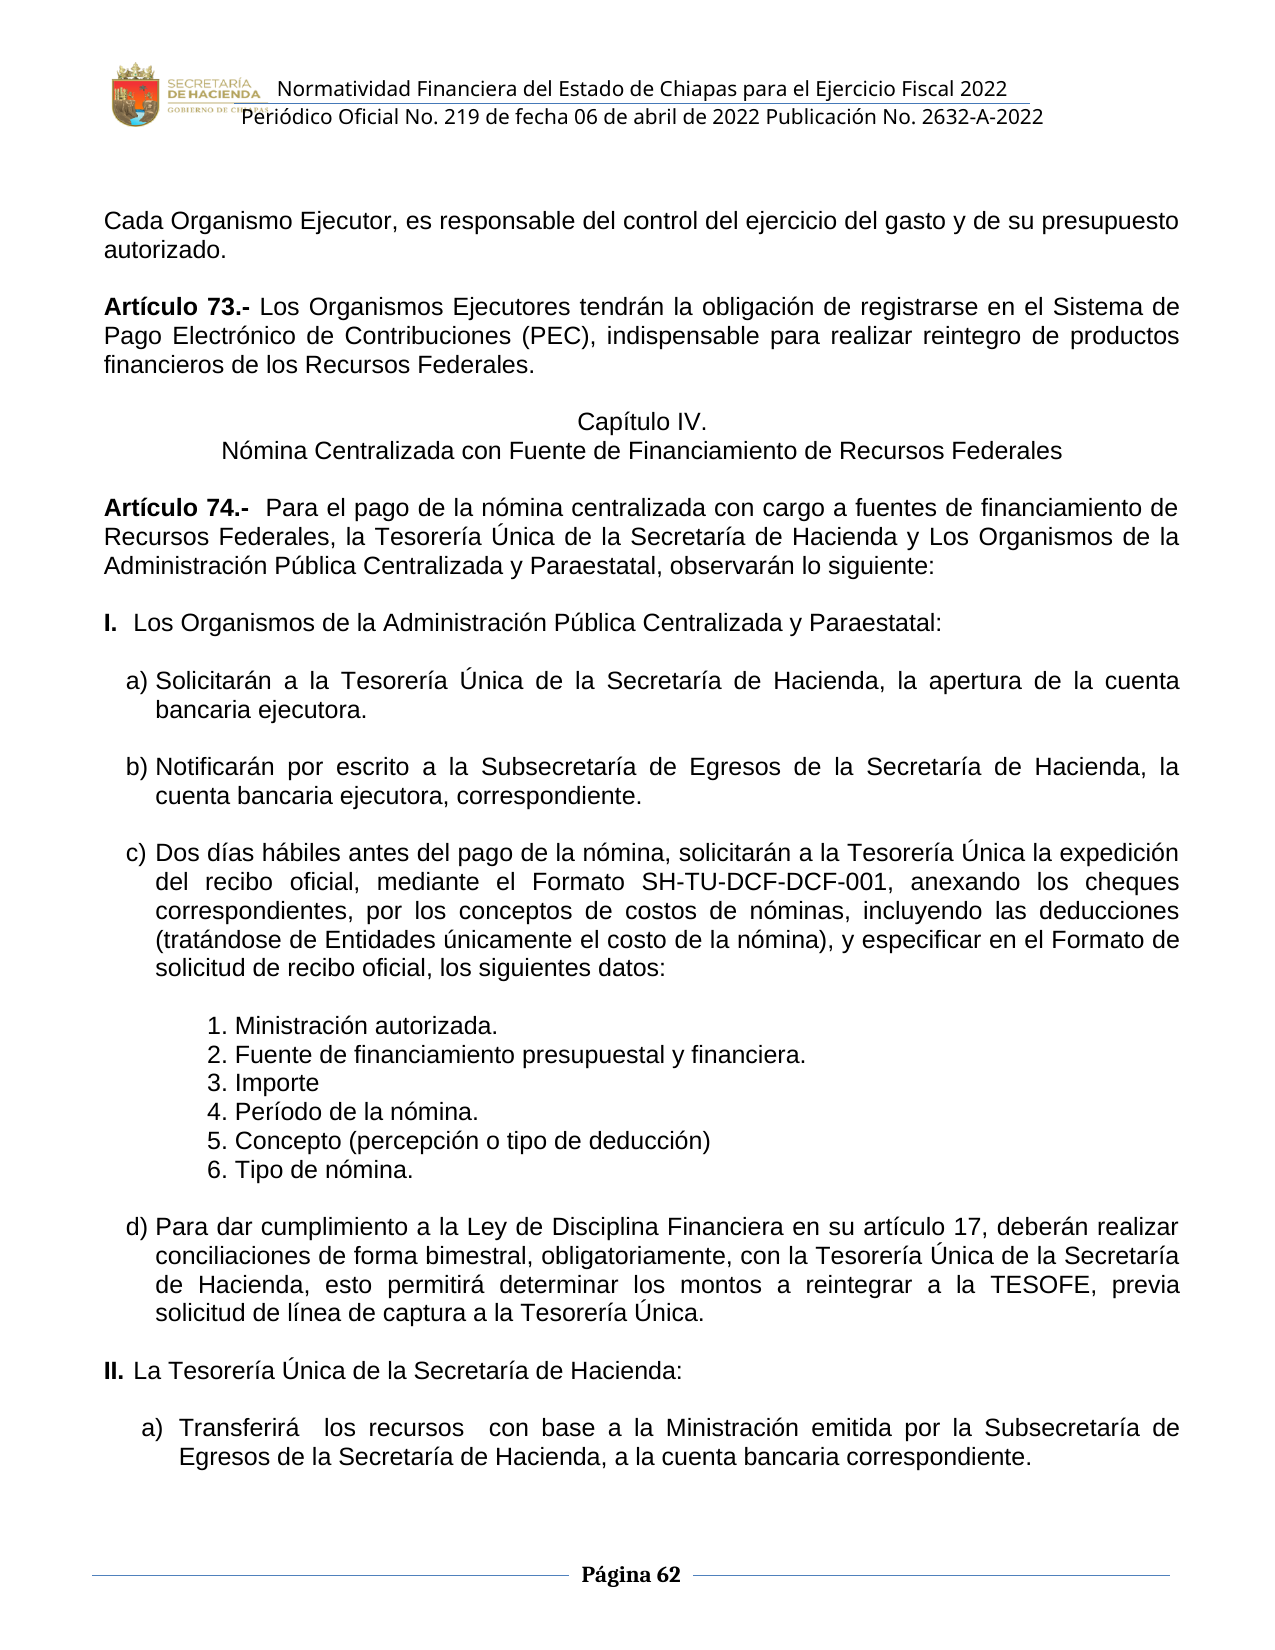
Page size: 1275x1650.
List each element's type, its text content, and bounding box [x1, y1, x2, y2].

text 4. Período de la nómina. [207, 1097, 1181, 1126]
list Los Organismos de la Administración Pública Centralizada y Paraestatal: [103, 608, 1181, 637]
list Para dar cumplimiento a la Ley de Disciplina Financiera en su artículo 17, deberán realizar conciliaciones de forma bimestral, obligatoriamente, con la Tesorería Única de la Secretaría de Hacienda, esto permitirá determinar los montos a reintegrar a la TESOFE, previa solicitud de línea de captura a la Tesorería Única. [126, 1212, 1181, 1327]
text 3. Importe [207, 1068, 1181, 1097]
list La Tesorería Única de la Secretaría de Hacienda: [103, 1356, 1181, 1385]
list Solicitarán a la Tesorería Única de la Secretaría de Hacienda, la apertura de la cuenta bancaria ejecutora. [126, 666, 1181, 723]
text Artículo 73.- Los Organismos Ejecutores tendrán la obligación de registrarse en el Sistema de Pago Electrónico de Contribuciones (PEC), indispensable para realizar reintegro de productos financieros de los Recursos Federales. [103, 292, 1181, 378]
text Nómina Centralizada con Fuente de Financiamiento de Recursos Federales [103, 436, 1181, 465]
text Capítulo IV. [103, 407, 1181, 436]
list Notificarán por escrito a la Subsecretaría de Egresos de la Secretaría de Hacienda, la cuenta bancaria ejecutora, correspondiente. [126, 752, 1181, 810]
text 5. Concepto (percepción o tipo de deducción) [207, 1126, 1181, 1155]
text 6. Tipo de nómina. [207, 1155, 1181, 1183]
text 2. Fuente de financiamiento presupuestal y financiera. [207, 1040, 1181, 1068]
text Cada Organismo Ejecutor, es responsable del control del ejercicio del gasto y de su presupuesto autorizado. [103, 206, 1181, 263]
picture [111, 62, 269, 127]
list Dos días hábiles antes del pago de la nómina, solicitarán a la Tesorería Única la expedición del recibo oficial, mediante el Formato SH-TU-DCF-DCF-001, anexando los cheques correspondientes, por los conceptos de costos de nóminas, incluyendo las deducciones (tratándose de Entidades únicamente el costo de la nómina), y especificar en el Formato de solicitud de recibo oficial, los siguientes datos: [126, 838, 1181, 982]
text Artículo 74.- Para el pago de la nómina centralizada con cargo a fuentes de financiamiento de Recursos Federales, la Tesorería Única de la Secretaría de Hacienda y Los Organismos de la Administración Pública Centralizada y Paraestatal, observarán lo siguiente: [103, 493, 1181, 580]
text 1. Ministración autorizada. [207, 1011, 1181, 1040]
list Transferirá los recursos con base a la Ministración emitida por la Subsecretaría de Egresos de la Secretaría de Hacienda, a la cuenta bancaria correspondiente. [141, 1413, 1181, 1471]
